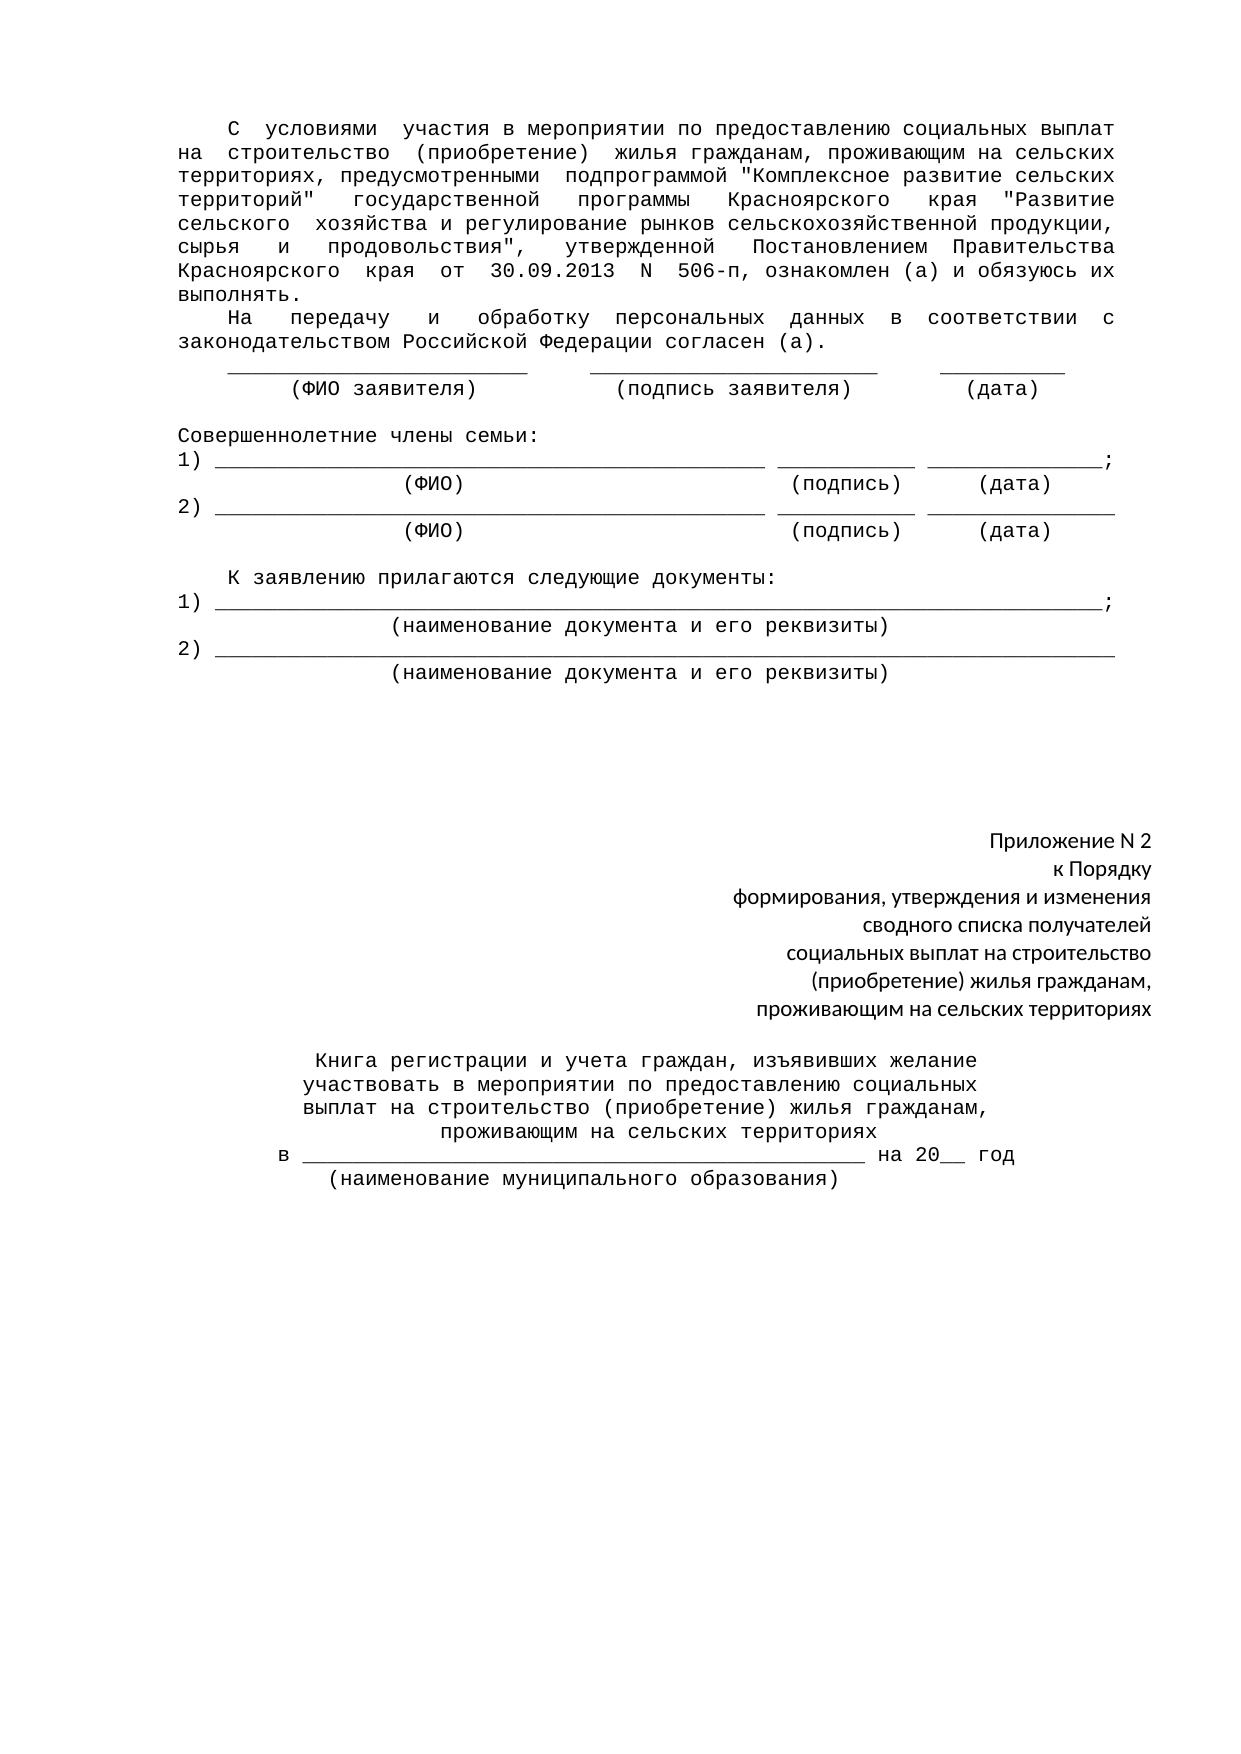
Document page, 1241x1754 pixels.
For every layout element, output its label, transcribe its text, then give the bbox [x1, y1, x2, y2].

text на строительство (приобретение) жилья гражданам, проживающим на сельских [177, 142, 1152, 165]
text На передачу и обработку персональных данных в соответствии с [177, 307, 1152, 331]
text Совершеннолетние члены семьи: [177, 426, 1152, 449]
text 1) _______________________________________________________________________; [177, 591, 1152, 615]
text территорий" государственной программы Красноярского края "Развитие [177, 189, 1152, 213]
text (ФИО заявителя) (подпись заявителя) (дата) [177, 378, 1152, 402]
text (ФИО) (подпись) (дата) [177, 473, 1152, 496]
text сводного списка получателей [177, 910, 1152, 938]
text (ФИО) (подпись) (дата) [177, 520, 1152, 544]
text к Порядку [177, 854, 1152, 882]
text проживающим на сельских территориях [177, 1121, 1152, 1144]
text выполнять. [177, 284, 1152, 307]
text сельского хозяйства и регулирование рынков сельскохозяйственной продукции, [177, 213, 1152, 236]
text законодательством Российской Федерации согласен (а). [177, 331, 1152, 354]
text выплат на строительство (приобретение) жилья гражданам, [177, 1097, 1152, 1121]
text социальных выплат на строительство [177, 938, 1152, 966]
text территориях, предусмотренными подпрограммой "Комплексное развитие сельских [177, 165, 1152, 189]
text Книга регистрации и учета граждан, изъявивших желание [177, 1050, 1152, 1073]
text (приобретение) жилья гражданам, [177, 966, 1152, 994]
text 2) ________________________________________________________________________ [177, 638, 1152, 662]
text Красноярского края от 30.09.2013 N 506-п, ознакомлен (а) и обязуюсь их [177, 260, 1152, 284]
text (наименование документа и его реквизиты) [177, 615, 1152, 638]
text Приложение N 2 [177, 826, 1152, 854]
text сырья и продовольствия", утвержденной Постановлением Правительства [177, 236, 1152, 260]
text 2) ____________________________________________ ___________ _______________ [177, 496, 1152, 520]
text 1) ____________________________________________ ___________ ______________; [177, 449, 1152, 473]
text (наименование документа и его реквизиты) [177, 662, 1152, 686]
text формирования, утверждения и изменения [177, 882, 1152, 910]
text (наименование муниципального образования) [177, 1168, 1152, 1192]
text С условиями участия в мероприятии по предоставлению социальных выплат [177, 118, 1152, 142]
text участвовать в мероприятии по предоставлению социальных [177, 1073, 1152, 1097]
text ________________________ _______________________ __________ [177, 354, 1152, 378]
text в _____________________________________________ на 20__ год [177, 1144, 1152, 1168]
text проживающим на сельских территориях [177, 994, 1152, 1022]
text К заявлению прилагаются следующие документы: [177, 567, 1152, 591]
